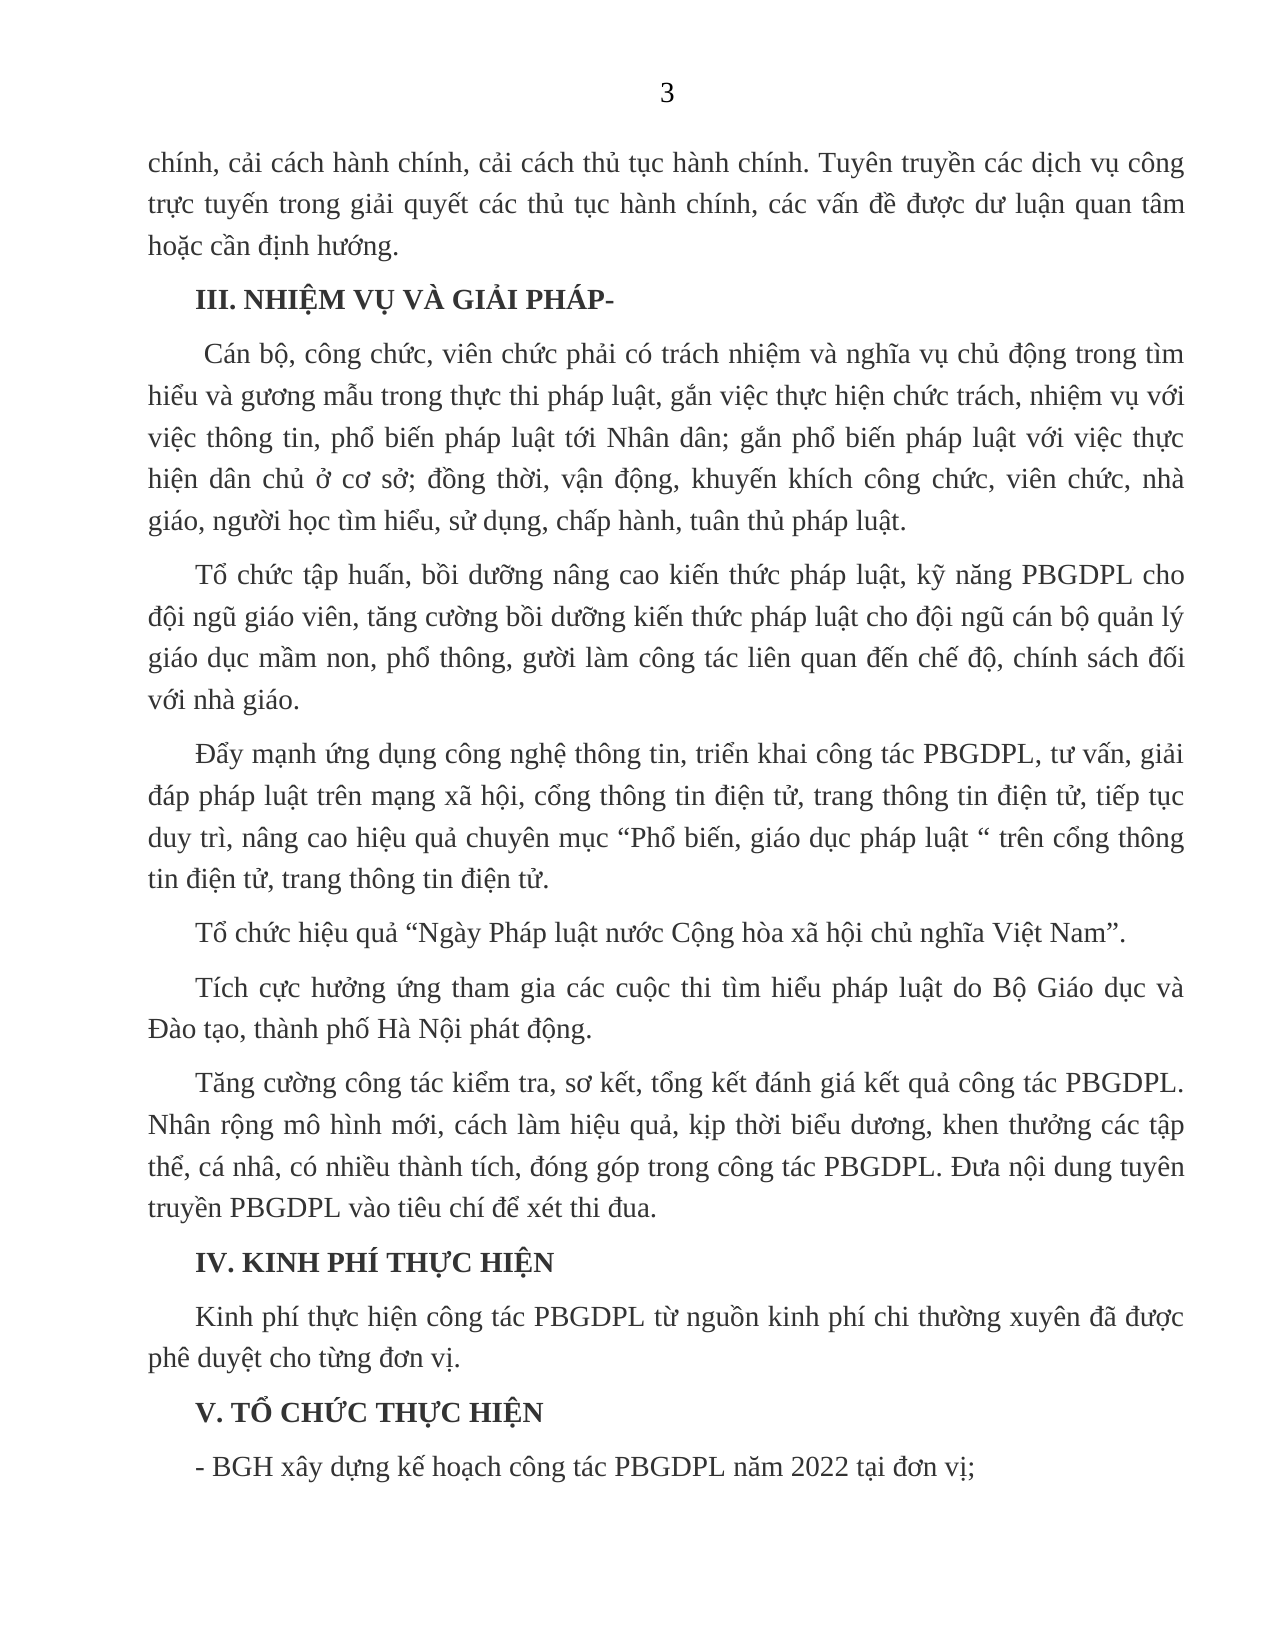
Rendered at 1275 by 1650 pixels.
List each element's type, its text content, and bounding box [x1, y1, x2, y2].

text Tăng cường công tác kiểm tra, sơ kết, tổng kết đánh giá kết quả công tác PBGDPL. Nhân rộng mô hình mới, cách làm hiệu quả, kịp thời biểu dương, khen thưởng các tập thể, cá nhâ, có nhiều thành tích, đóng góp trong công tác PBGDPL. Đưa nội dung tuyên truyền PBGDPL vào tiêu chí để xét thi đua. [148, 1057, 1186, 1224]
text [148, 137, 1186, 262]
text Kinh phí thực hiện công tác PBGDPL từ nguồn kinh phí chi thường xuyên đã được phê duyệt cho từng đơn vị. [148, 1291, 1186, 1374]
text Tổ chức tập huấn, bồi dưỡng nâng cao kiến thức pháp luật, kỹ năng PBGDPL cho đội ngũ giáo viên, tăng cường bồi dưỡng kiến thức pháp luật cho đội ngũ cán bộ quản lý giáo dục mầm non, phổ thông, gười làm công tác liên quan đến chế độ, chính sách đối với nhà giáo. [148, 549, 1186, 716]
text IV. KINH PHÍ THỰC HIỆN [148, 1237, 1186, 1278]
text Đẩy mạnh ứng dụng công nghệ thông tin, triển khai công tác PBGDPL, tư vấn, giải đáp pháp luật trên mạng xã hội, cổng thông tin điện tử, trang thông tin điện tử, tiếp tục duy trì, nâng cao hiệu quả chuyên mục “Phổ biến, giáo dục pháp luật “ trên cổng thông tin điện tử, trang thông tin điện tử. [148, 728, 1186, 895]
text Tổ chức hiệu quả “Ngày Pháp luật nước Cộng hòa xã hội chủ nghĩa Việt Nam”. [148, 907, 1186, 949]
text Tích cực hưởng ứng tham gia các cuộc thi tìm hiểu pháp luật do Bộ Giáo dục và Đào tạo, thành phố Hà Nội phát động. [148, 962, 1186, 1045]
text V. TỔ CHỨC THỰC HIỆN [148, 1387, 1186, 1428]
text III. NHIỆM VỤ VÀ GIẢI PHÁP- [148, 274, 1186, 316]
text - BGH xây dựng kế hoạch công tác PBGDPL năm 2022 tại đơn vị; [148, 1441, 1186, 1482]
text Cán bộ, công chức, viên chức phải có trách nhiệm và nghĩa vụ chủ động trong tìm hiểu và gương mẫu trong thực thi pháp luật, gắn việc thực hiện chức trách, nhiệm vụ với việc thông tin, phổ biến pháp luật tới Nhân dân; gắn phổ biến pháp luật với việc thực hiện dân chủ ở cơ sở; đồng thời, vận động, khuyến khích công chức, viên chức, nhà giáo, người học tìm hiểu, sử dụng, chấp hành, tuân thủ pháp luật. [148, 328, 1186, 537]
